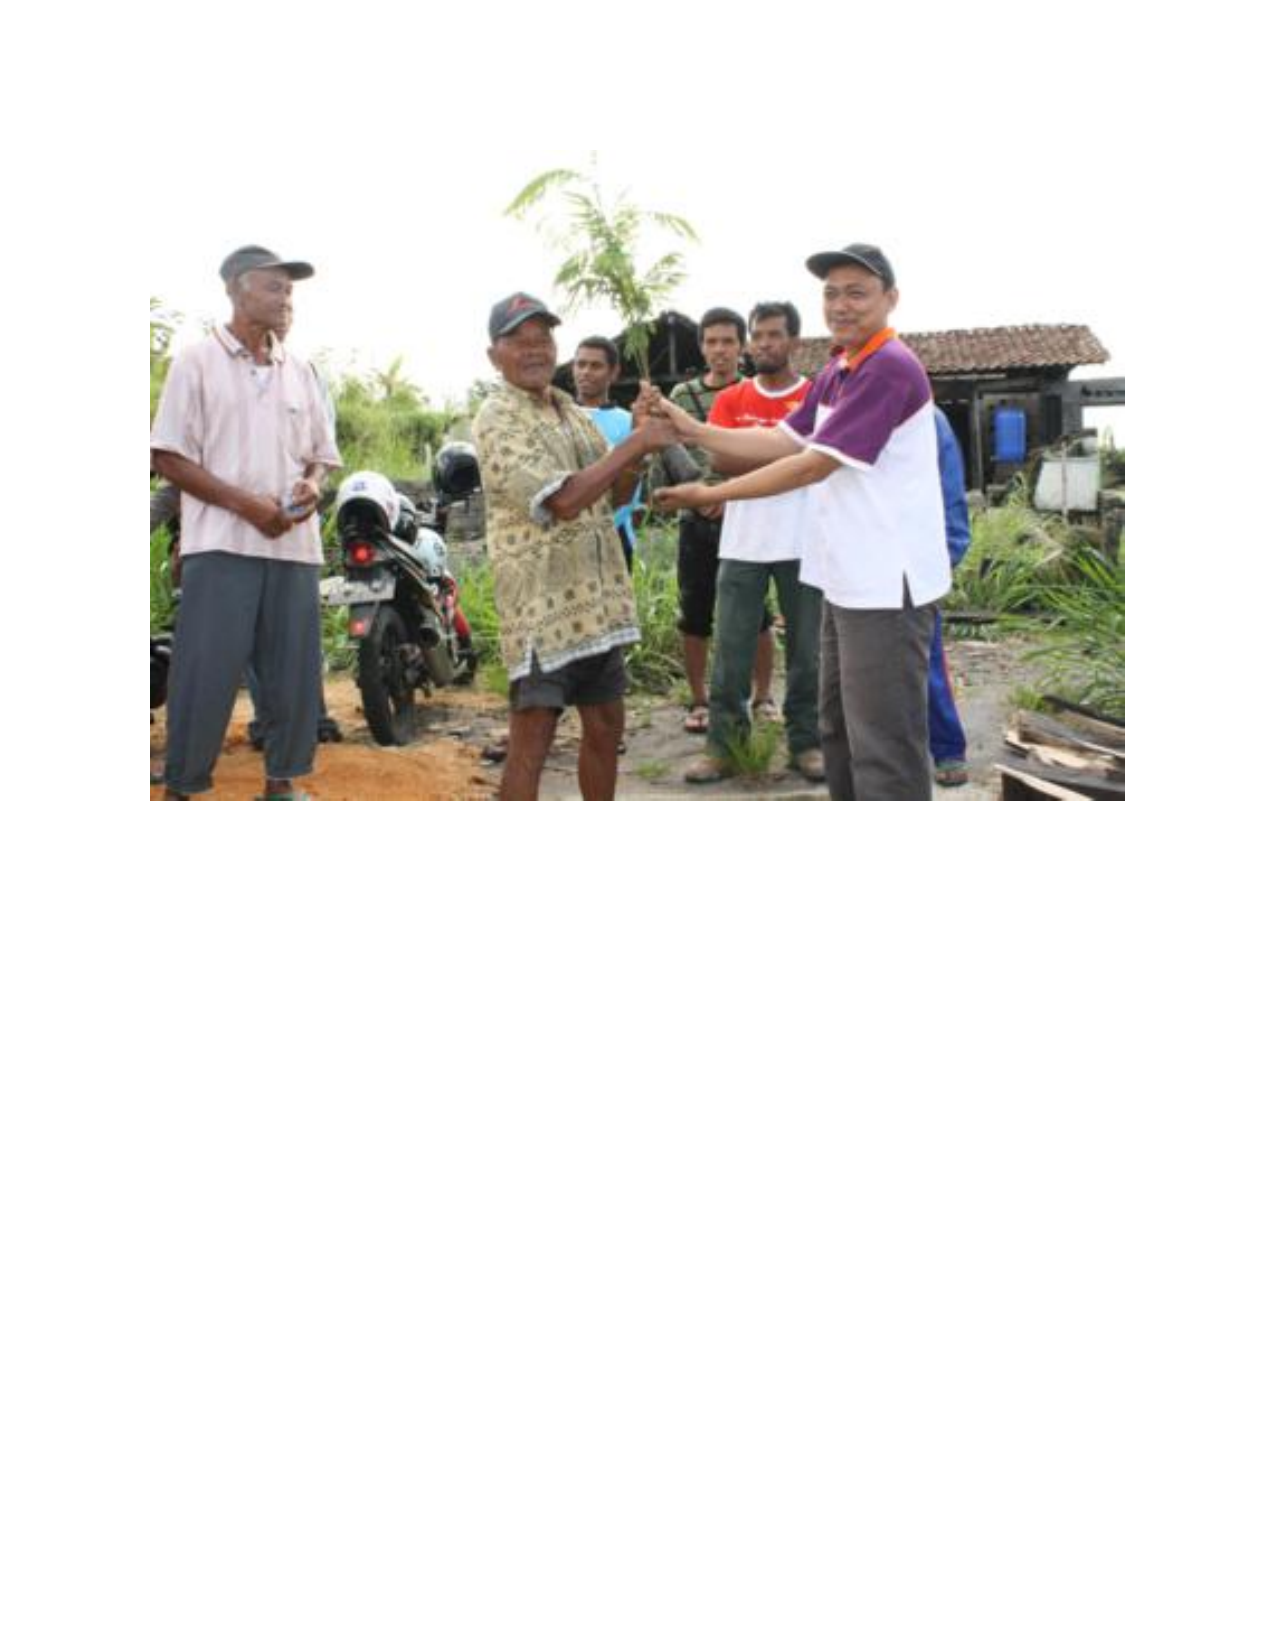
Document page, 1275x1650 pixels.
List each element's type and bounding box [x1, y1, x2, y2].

picture [150, 150, 1125, 801]
